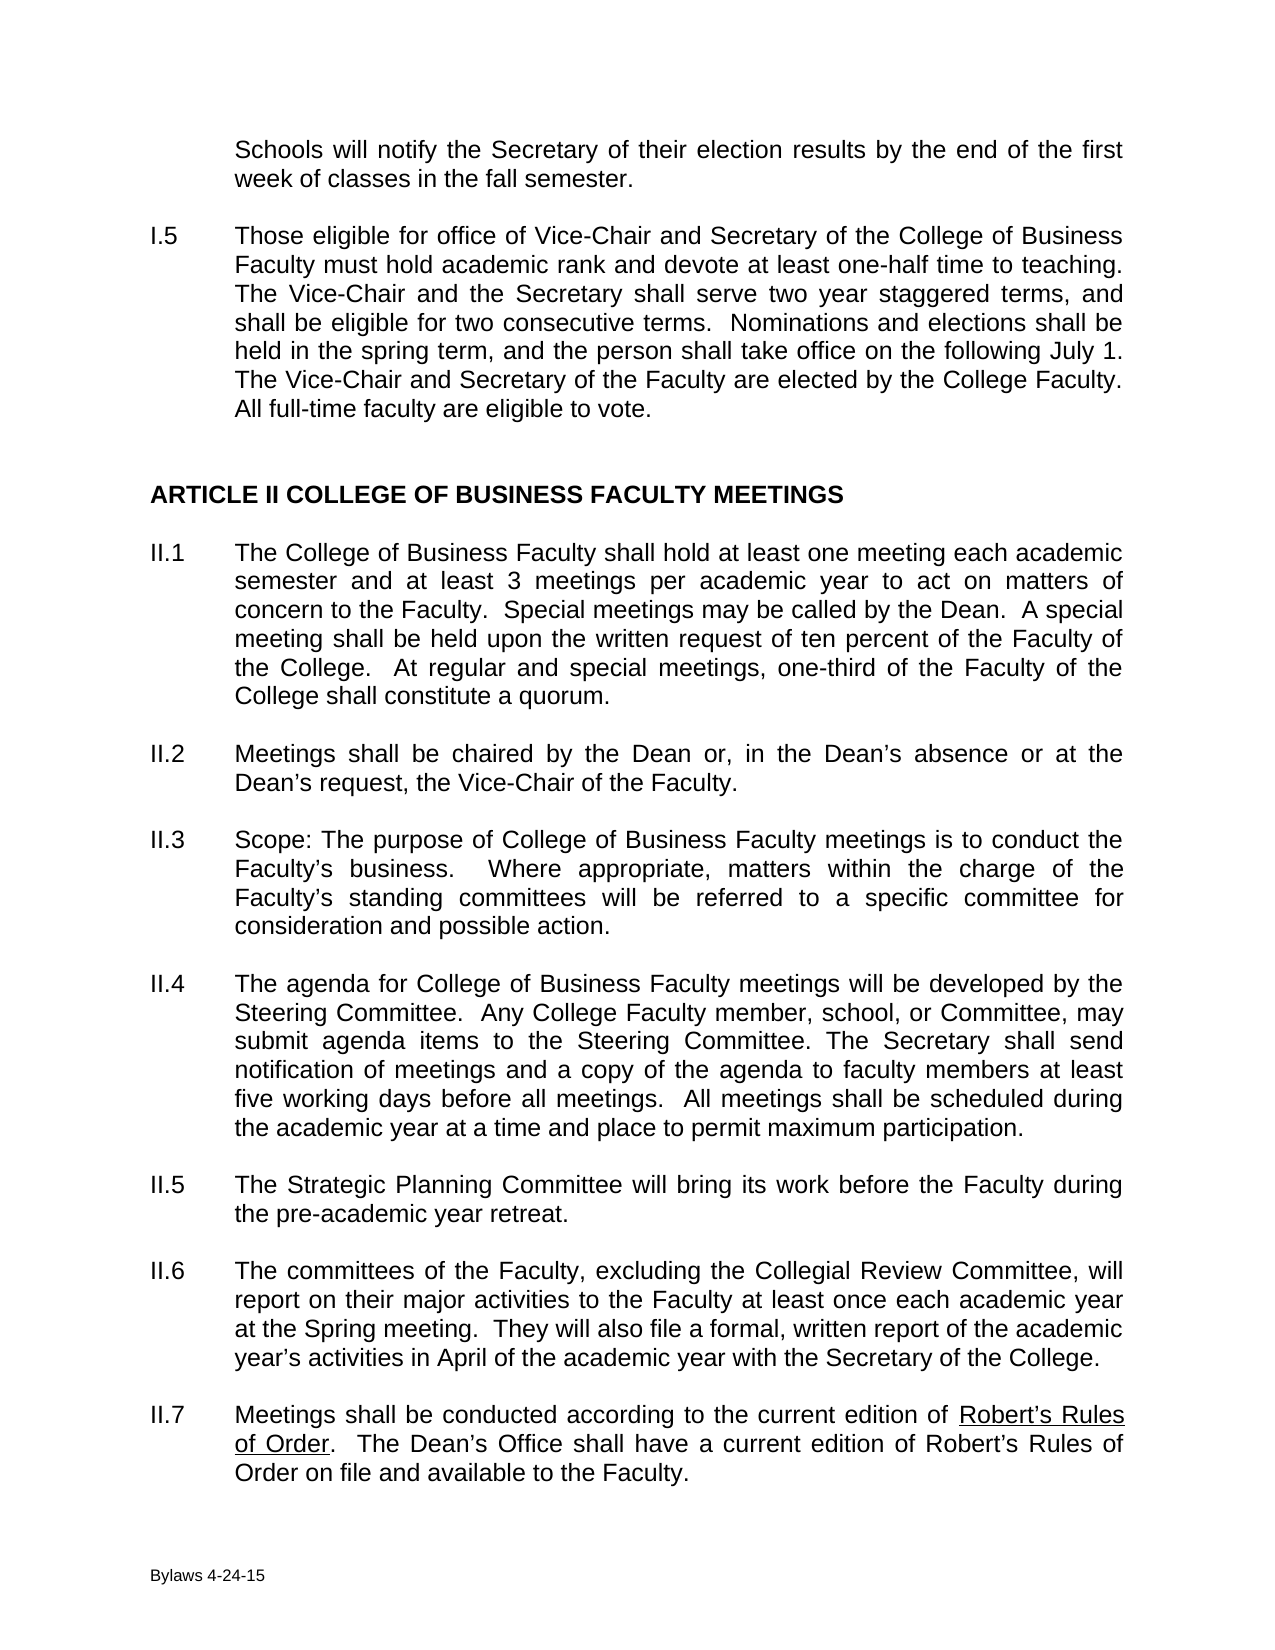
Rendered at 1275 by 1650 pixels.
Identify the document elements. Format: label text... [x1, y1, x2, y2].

list Schools will notify the Secretary of their election results by the end of the first week of classes in the fall semester. [150, 135, 1125, 192]
text II.1 The College of Business Faculty shall hold at least one meeting each academic semester and at least 3 meetings per academic year to act on matters of concern to the Faculty. Special meetings may be called by the Dean. A special meeting shall be held upon the written request of ten percent of the Faculty of the College. At regular and special meetings, one-third of the Faculty of the College shall constitute a quorum. [150, 537, 1125, 710]
text II.6 The committees of the Faculty, excluding the Collegial Review Committee, will report on their major activities to the Faculty at least once each academic year at the Spring meeting. They will also file a formal, written report of the academic year’s activities in April of the academic year with the Secretary of the College. [150, 1256, 1125, 1371]
text II.4 The agenda for College of Business Faculty meetings will be developed by the Steering Committee. Any College Faculty member, school, or Committee, may submit agenda items to the Steering Committee. The Secretary shall send notification of meetings and a copy of the agenda to faculty members at least five working days before all meetings. All meetings shall be scheduled during the academic year at a time and place to permit maximum participation. [150, 969, 1125, 1141]
list I.5 Those eligible for office of Vice-Chair and Secretary of the College of Business Faculty must hold academic rank and devote at least one-half time to teaching. The Vice-Chair and the Secretary shall serve two year staggered terms, and shall be eligible for two consecutive terms. Nominations and elections shall be held in the spring term, and the person shall take office on the following July 1. The Vice-Chair and Secretary of the Faculty are elected by the College Faculty. All full-time faculty are eligible to vote. [150, 221, 1125, 422]
text II.3 Scope: The purpose of College of Business Faculty meetings is to conduct the Faculty’s business. Where appropriate, matters within the charge of the Faculty’s standing committees will be referred to a specific committee for consideration and possible action. [150, 825, 1125, 940]
text II.2 Meetings shall be chaired by the Dean or, in the Dean’s absence or at the Dean’s request, the Vice-Chair of the Faculty. [150, 739, 1125, 796]
text II.7 Meetings shall be conducted according to the current edition of Robert’s Rules of Order. The Dean’s Office shall have a current edition of Robert’s Rules of Order on file and available to the Faculty. [150, 1400, 1125, 1486]
text ARTICLE II COLLEGE OF BUSINESS FACULTY MEETINGS [150, 480, 1125, 509]
text II.5 The Strategic Planning Committee will bring its work before the Faculty during the pre-academic year retreat. [150, 1170, 1125, 1227]
